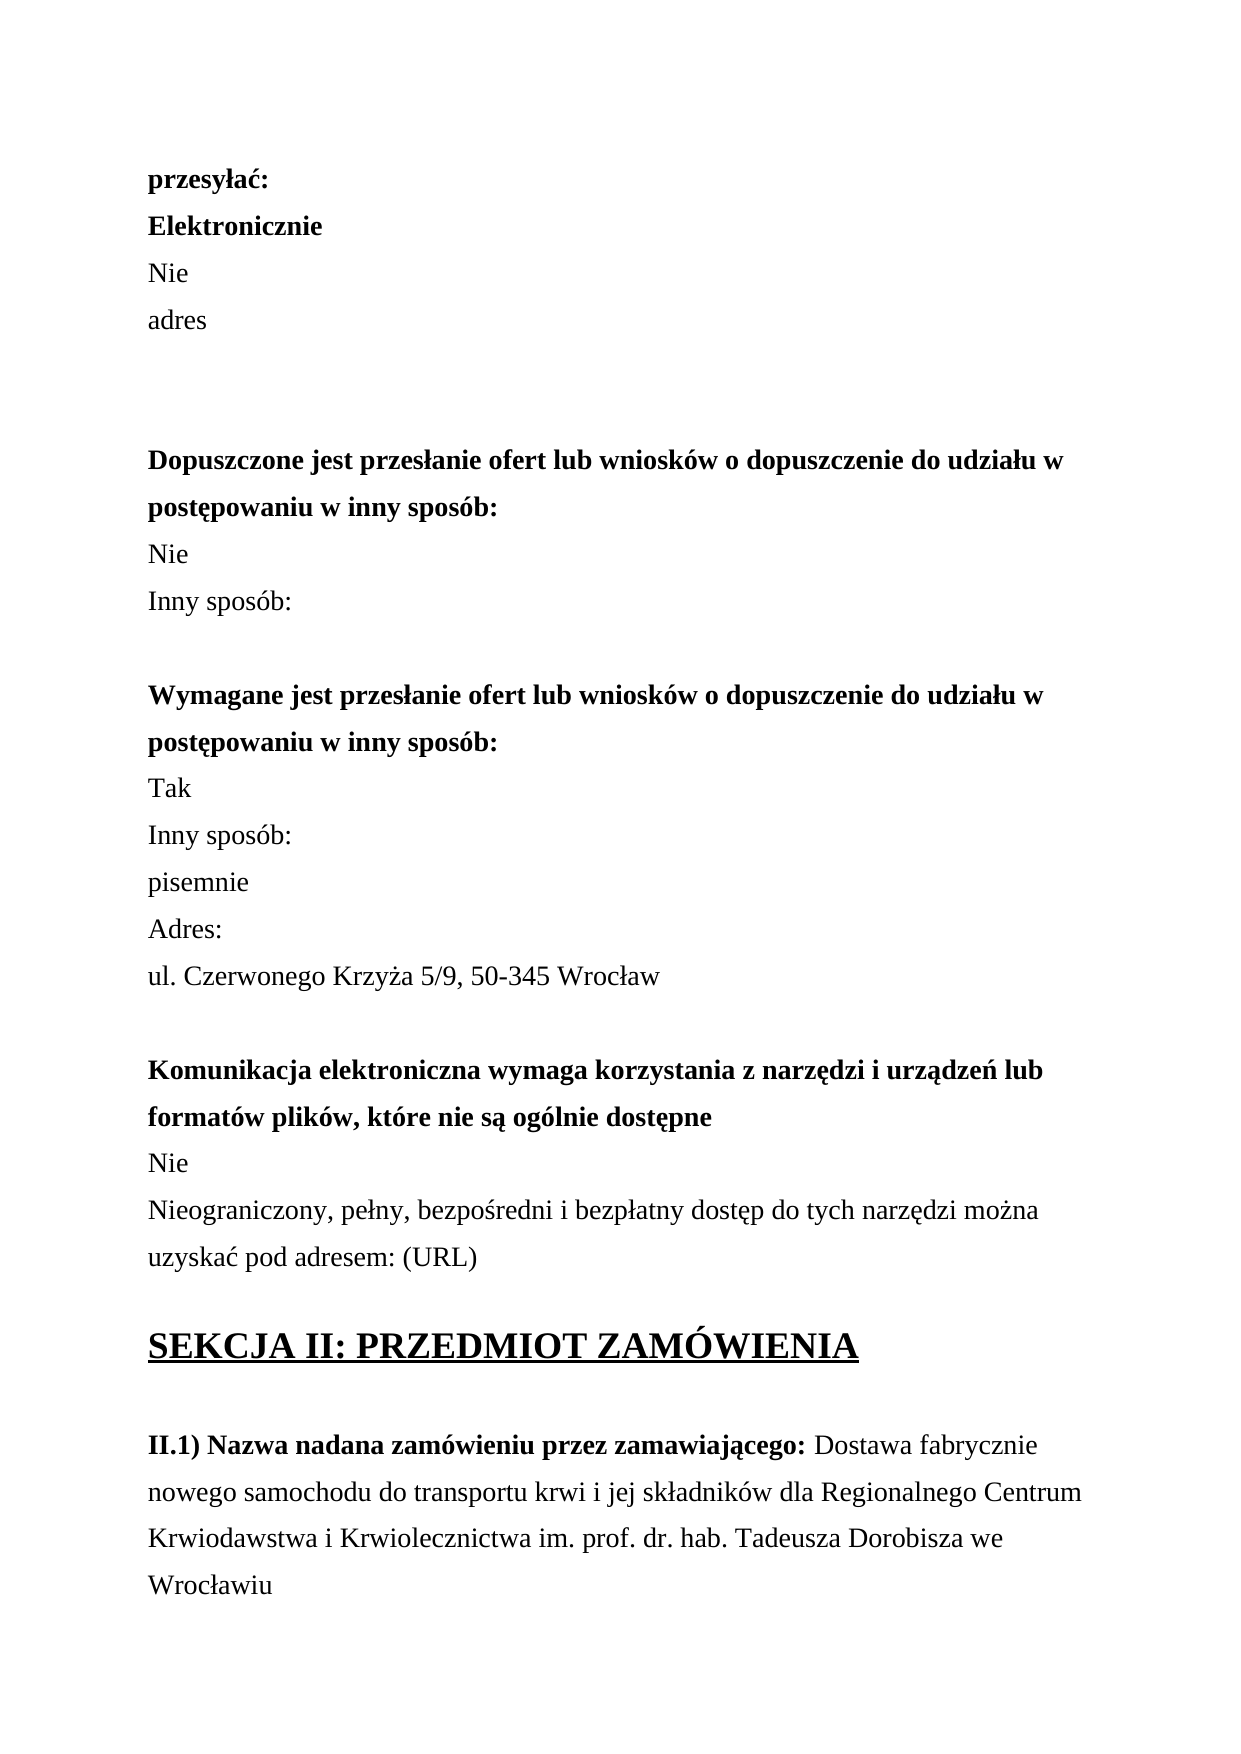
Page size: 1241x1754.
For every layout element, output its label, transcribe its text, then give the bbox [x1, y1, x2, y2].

text Dopuszczone jest przesłanie ofert lub wniosków o dopuszczenie do udziału w postępowaniu w inny sposób: Nie Inny sposób: Wymagane jest przesłanie ofert lub wniosków o dopuszczenie do udziału w postępowaniu w inny sposób: Tak Inny sposób: pisemnie Adres: ul. Czerwonego Krzyża 5/9, 50-345 Wrocław [148, 429, 1093, 991]
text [148, 148, 1093, 241]
text SEKCJA II: PRZEDMIOT ZAMÓWIENIA [148, 1319, 1093, 1366]
text Komunikacja elektroniczna wymaga korzystania z narzędzi i urządzeń lub formatów plików, które nie są ogólnie dostępne [148, 991, 1093, 1132]
text Nie Nieograniczony, pełny, bezpośredni i bezpłatny dostęp do tych narzędzi można uzyskać pod adresem: (URL) [148, 1132, 1093, 1319]
text Nie adres [148, 241, 1093, 382]
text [148, 1366, 1093, 1601]
